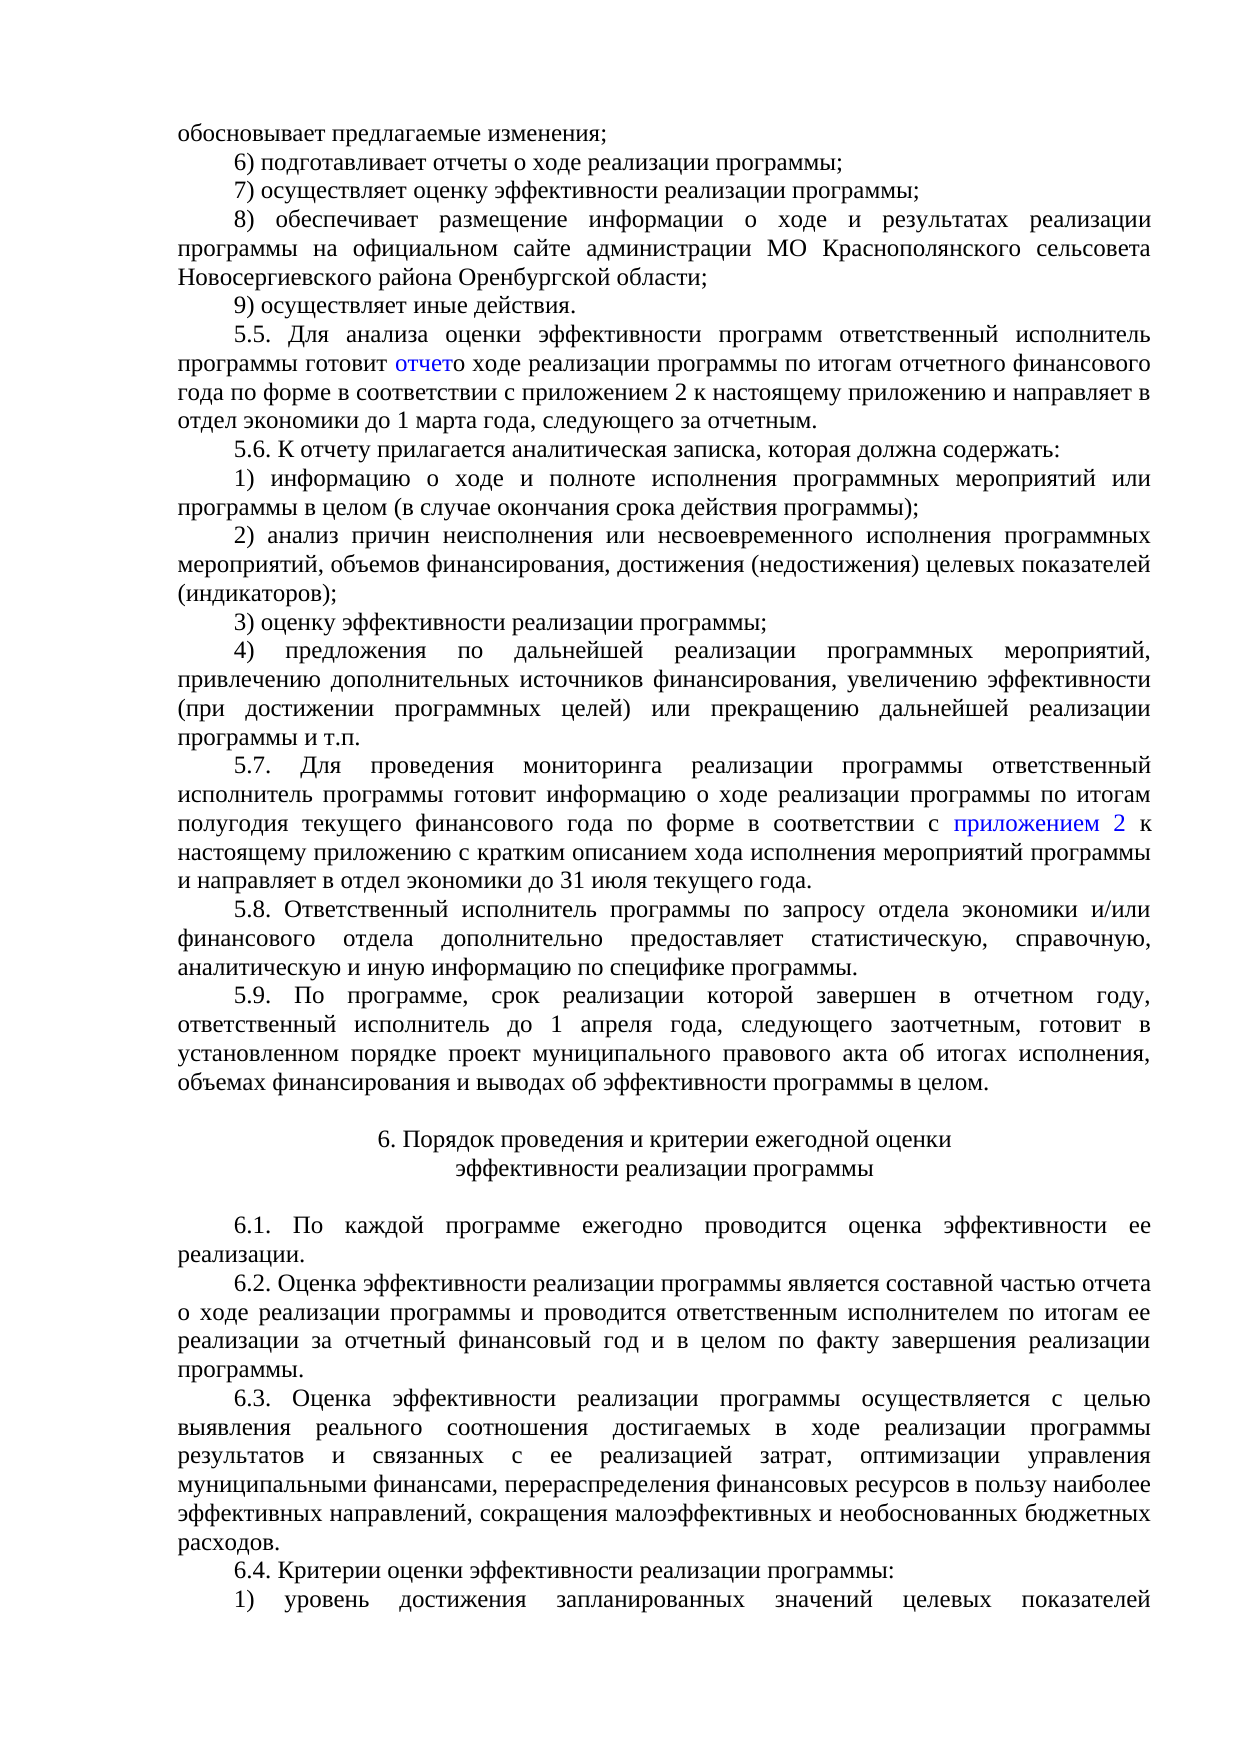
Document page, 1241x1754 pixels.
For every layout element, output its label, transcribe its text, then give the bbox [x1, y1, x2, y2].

text 6) подготавливает отчеты о ходе реализации программы; [177, 147, 1152, 176]
text 6.3. Оценка эффективности реализации программы осуществляется с целью выявления реального соотношения достигаемых в ходе реализации программы результатов и связанных с ее реализацией затрат, оптимизации управления муниципальными финансами, перераспределения финансовых ресурсов в пользу наиболее эффективных направлений, сокращения малоэффективных и необоснованных бюджетных расходов. [177, 1383, 1152, 1556]
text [177, 118, 1152, 147]
text 4) предложения по дальнейшей реализации программных мероприятий, привлечению дополнительных источников финансирования, увеличению эффективности (при достижении программных целей) или прекращению дальнейшей реализации программы и т.п. [177, 636, 1152, 751]
text 5.7. Для проведения мониторинга реализации программы ответственный исполнитель программы готовит информацию о ходе реализации программы по итогам полугодия текущего финансового года по форме в соответствии с приложением 2 к настоящему приложению с кратким описанием хода исполнения мероприятий программы и направляет в отдел экономики до 31 июля текущего года. [177, 751, 1152, 894]
text 5.5. Для анализа оценки эффективности программ ответственный исполнитель программы готовит отчето ходе реализации программы по итогам отчетного финансового года по форме в соответствии с приложением 2 к настоящему приложению и направляет в отдел экономики до 1 марта года, следующего за отчетным. [177, 319, 1152, 434]
text 3) оценку эффективности реализации программы; [177, 607, 1152, 636]
text 6.1. По каждой программе ежегодно проводится оценка эффективности ее реализации. [177, 1211, 1152, 1268]
text эффективности реализации программы [177, 1153, 1152, 1182]
text 6.2. Оценка эффективности реализации программы является составной частью отчета о ходе реализации программы и проводится ответственным исполнителем по итогам ее реализации за отчетный финансовый год и в целом по факту завершения реализации программы. [177, 1268, 1152, 1383]
text 1) информацию о ходе и полноте исполнения программных мероприятий или программы в целом (в случае окончания срока действия программы); [177, 463, 1152, 521]
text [177, 1584, 1152, 1613]
text 7) осуществляет оценку эффективности реализации программы; [177, 176, 1152, 204]
text 6.4. Критерии оценки эффективности реализации программы: [177, 1556, 1152, 1584]
text 2) анализ причин неисполнения или несвоевременного исполнения программных мероприятий, объемов финансирования, достижения (недостижения) целевых показателей (индикаторов); [177, 521, 1152, 607]
text 8) обеспечивает размещение информации о ходе и результатах реализации программы на официальном сайте администрации МО Краснополянского сельсовета Новосергиевского района Оренбургской области; [177, 204, 1152, 291]
text 9) осуществляет иные действия. [177, 291, 1152, 319]
text 6. Порядок проведения и критерии ежегодной оценки [177, 1124, 1152, 1153]
text 5.6. К отчету прилагается аналитическая записка, которая должна содержать: [177, 434, 1152, 463]
text 5.8. Ответственный исполнитель программы по запросу отдела экономики и/или финансового отдела дополнительно предоставляет статистическую, справочную, аналитическую и иную информацию по специфике программы. [177, 894, 1152, 981]
text 5.9. По программе, срок реализации которой завершен в отчетном году, ответственный исполнитель до 1 апреля года, следующего заотчетным, готовит в установленном порядке проект муниципального правового акта об итогах исполнения, объемах финансирования и выводах об эффективности программы в целом. [177, 981, 1152, 1096]
